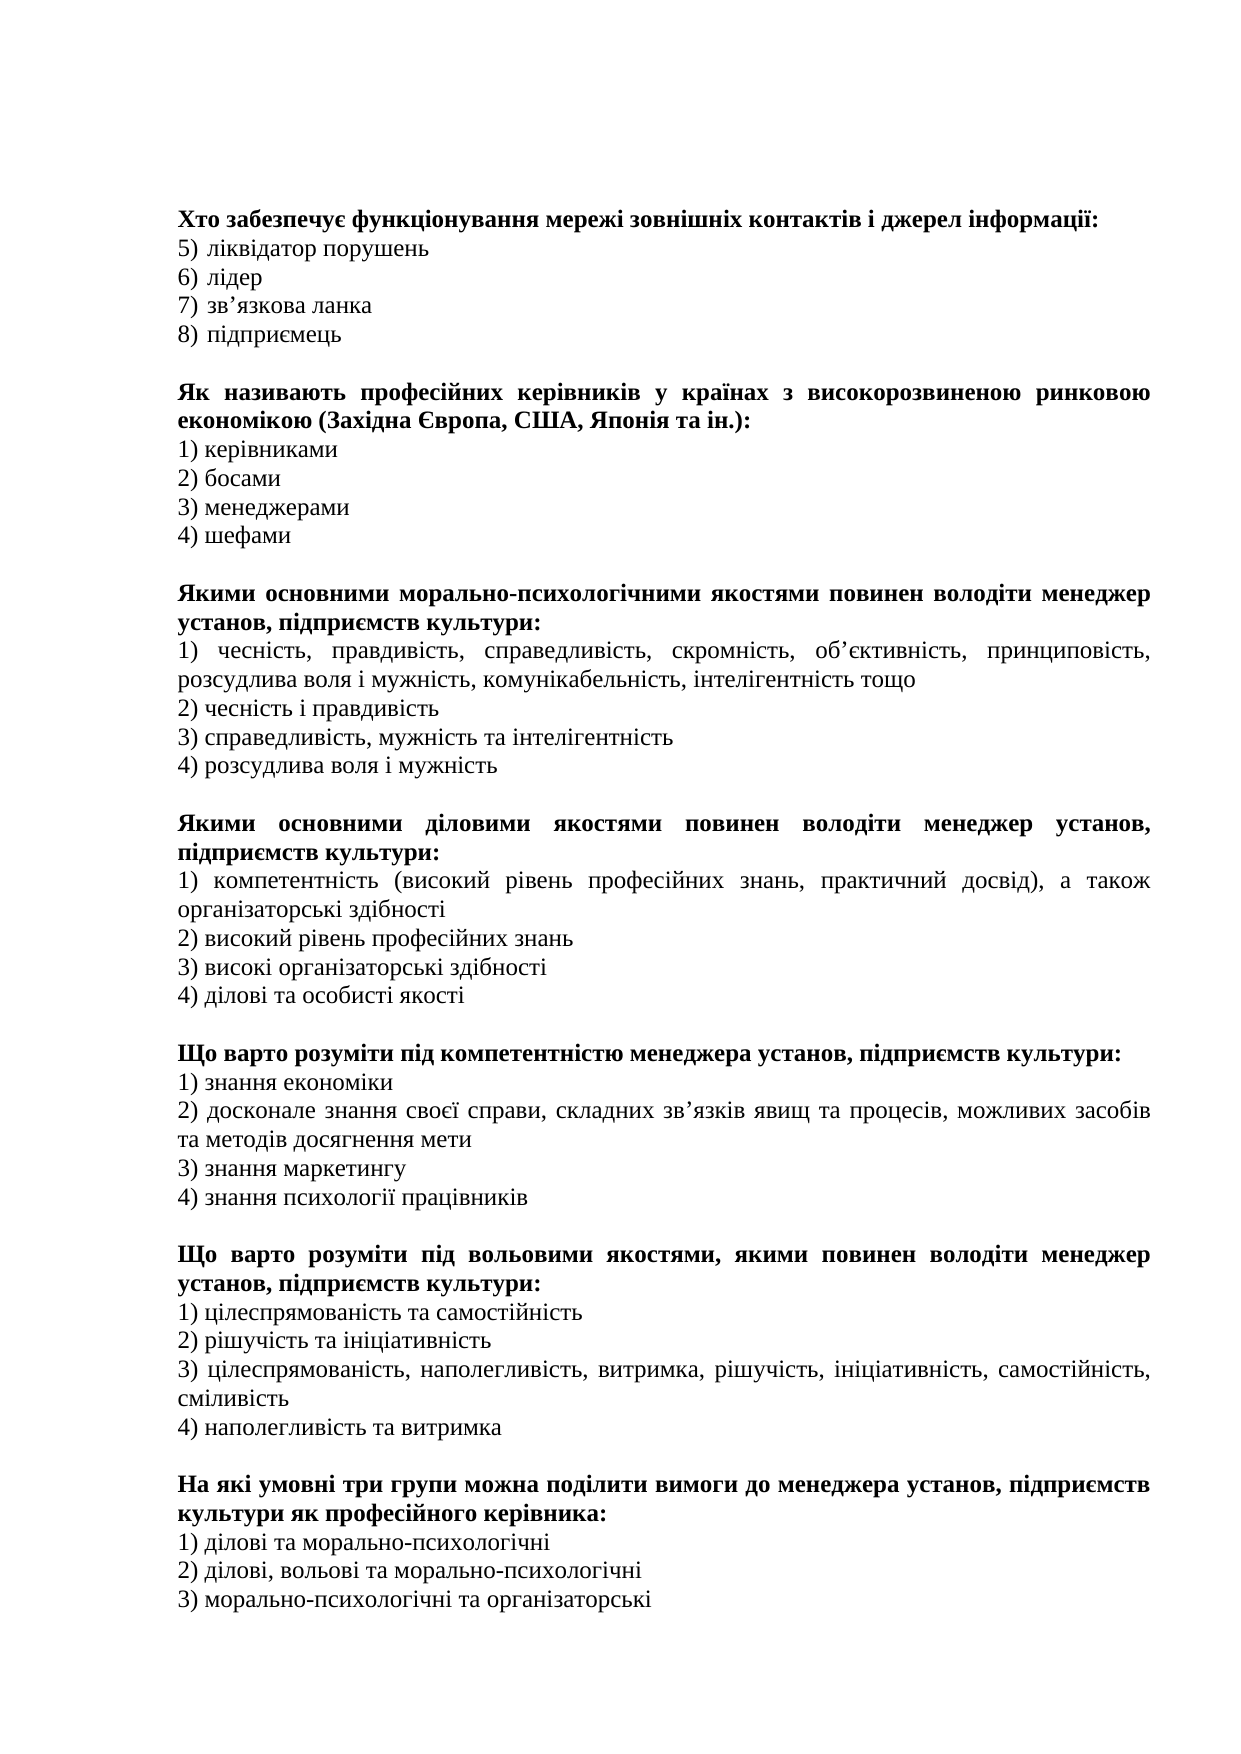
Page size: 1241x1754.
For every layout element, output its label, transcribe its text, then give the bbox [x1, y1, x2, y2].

text 3) справедливість, мужність та інтелігентність [177, 722, 1152, 751]
text 4) шефами [177, 521, 1152, 549]
text 3) менеджерами [177, 492, 1152, 521]
text 3) цілеспрямованість, наполегливість, витримка, рішучість, ініціативність, самостійність, сміливість [177, 1354, 1152, 1412]
list На які умовні три групи можна поділити вимоги до менеджера установ, підприємств культури як професійного керівника: [177, 1469, 1152, 1527]
text 1) ділові та морально-психологічні [177, 1527, 1152, 1556]
text 2) чесність і правдивість [177, 693, 1152, 722]
text 1) чесність, правдивість, справедливість, скромність, об’єктивність, принциповість, розсудлива воля і мужність, комунікабельність, інтелігентність тощо [177, 636, 1152, 693]
text 2) ділові, вольові та морально-психологічні [177, 1556, 1152, 1584]
list Якими основними морально-психологічними якостями повинен володіти менеджер установ, підприємств культури: [177, 578, 1152, 636]
list підприємець [177, 319, 1152, 348]
list ліквідатор порушень [177, 233, 1152, 262]
text 1) компетентність (високий рівень професійних знань, практичний досвід), а також організаторські здібності [177, 866, 1152, 923]
text 3) морально-психологічні та організаторські [177, 1584, 1152, 1613]
list Якими основними діловими якостями повинен володіти менеджер установ, підприємств культури: [177, 808, 1152, 866]
text 2) рішучість та ініціативність [177, 1326, 1152, 1354]
text 1) цілеспрямованість та самостійність [177, 1297, 1152, 1326]
text 1) керівниками [177, 434, 1152, 463]
text 4) знання психології працівників [177, 1182, 1152, 1211]
list Що варто розуміти під компетентністю менеджера установ, підприємств культури: [177, 1038, 1152, 1067]
text 3) знання маркетингу [177, 1153, 1152, 1182]
text 3) високі організаторські здібності [177, 952, 1152, 981]
text 2) високий рівень професійних знань [177, 923, 1152, 952]
list Хто забезпечує функціонування мережі зовнішніх контактів і джерел інформації: [177, 204, 1152, 233]
text 4) наполегливість та витримка [177, 1412, 1152, 1441]
list лідер [177, 262, 1152, 291]
list Як називають професійних керівників у країнах з високорозвиненою ринковою економікою (Західна Європа, США, Японія та ін.): [177, 377, 1152, 434]
text 4) розсудлива воля і мужність [177, 751, 1152, 779]
text 4) ділові та особисті якості [177, 981, 1152, 1009]
text 2) босами [177, 463, 1152, 492]
text 2) досконале знання своєї справи, складних зв’язків явищ та процесів, можливих засобів та методів досягнення мети [177, 1096, 1152, 1153]
list зв’язкова ланка [177, 291, 1152, 319]
text 1) знання економіки [177, 1067, 1152, 1096]
list Що варто розуміти під вольовими якостями, якими повинен володіти менеджер установ, підприємств культури: [177, 1239, 1152, 1297]
